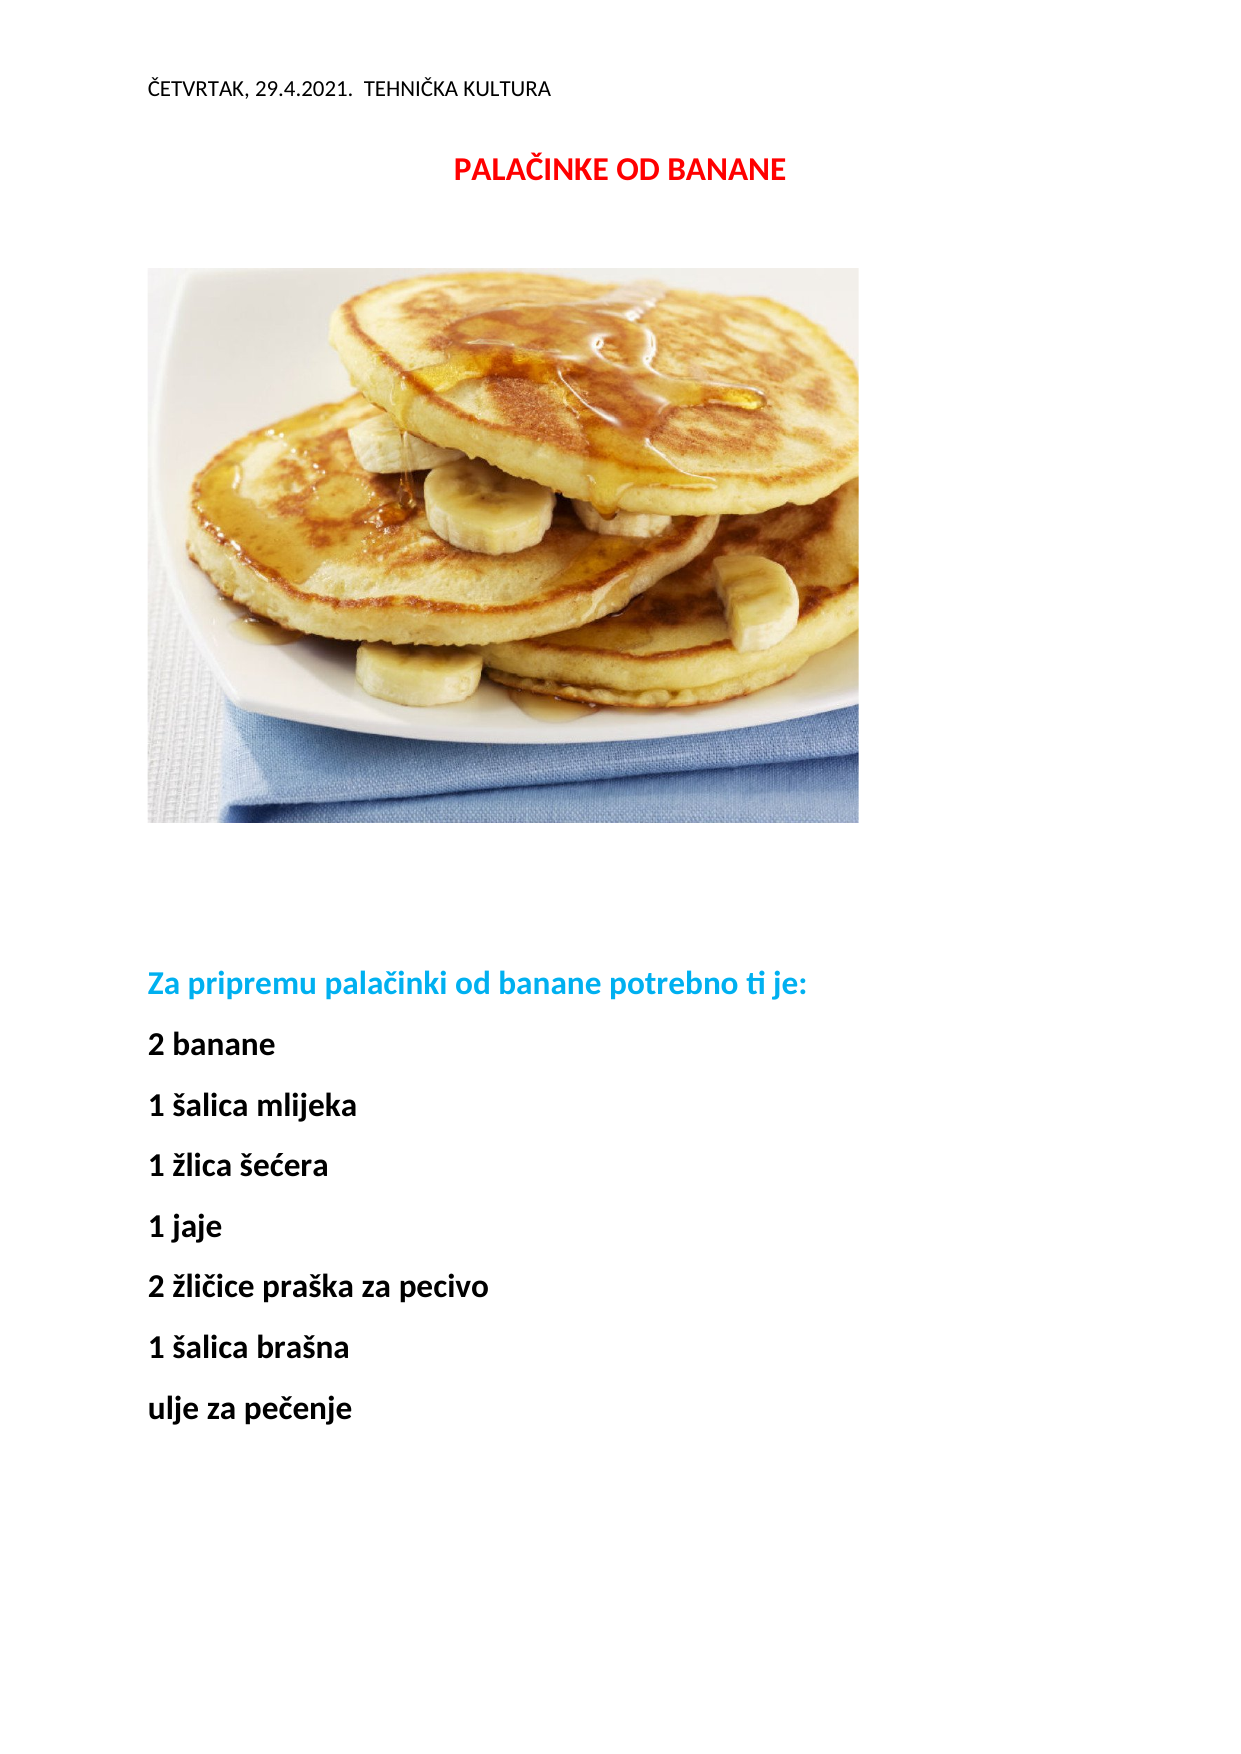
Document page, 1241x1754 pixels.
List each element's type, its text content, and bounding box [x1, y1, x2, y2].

text ulje za pečenje [148, 1387, 1093, 1427]
text 1 šalica mlijeka [148, 1083, 1093, 1124]
text PALAČINKE OD BANANE [148, 148, 1093, 188]
text Za pripremu palačinki od banane potrebno ti je: [148, 962, 1093, 1003]
text 1 jaje [148, 1205, 1093, 1246]
text 1 žlica šećera [148, 1144, 1093, 1185]
text 2 banane [148, 1023, 1093, 1064]
picture [147, 268, 859, 823]
text 2 žličice praška za pecivo [148, 1265, 1093, 1306]
text 1 šalica brašna [148, 1326, 1093, 1367]
